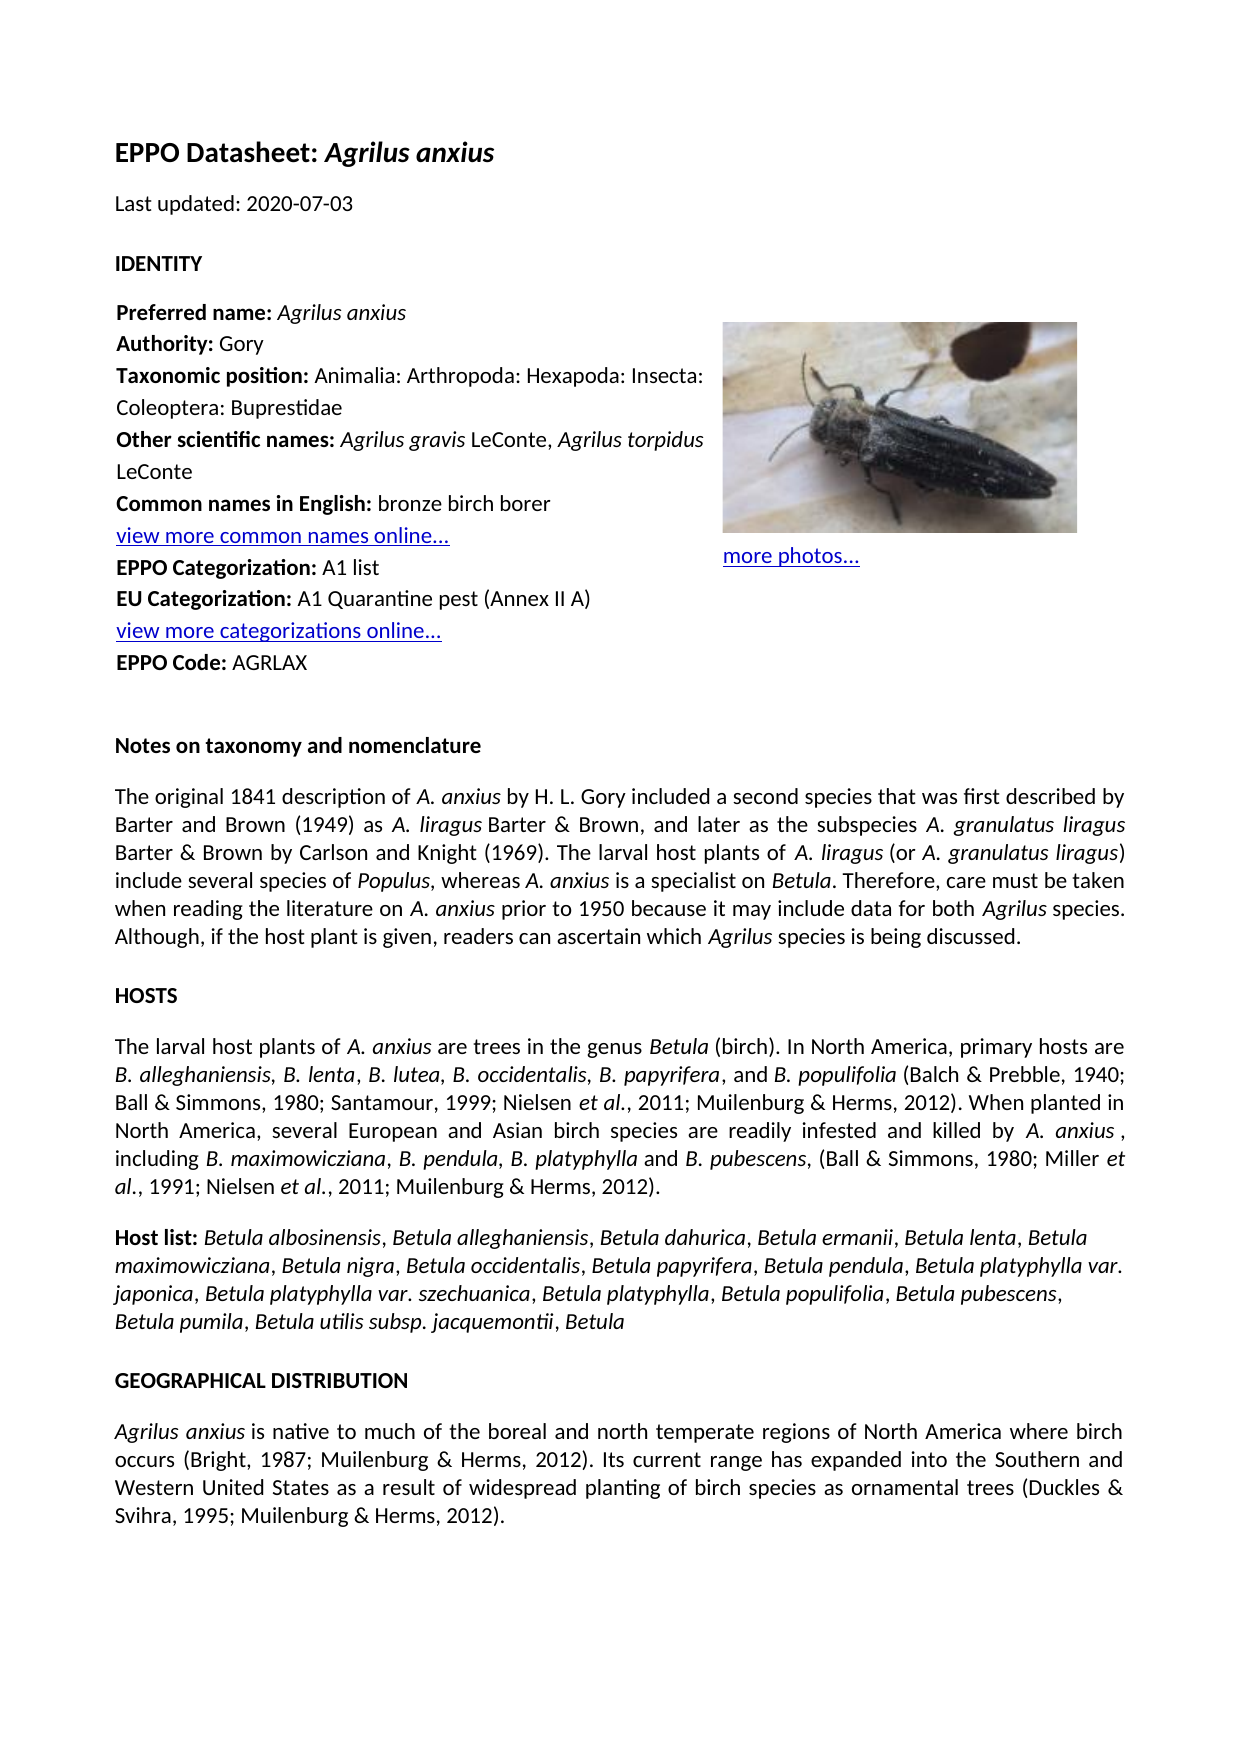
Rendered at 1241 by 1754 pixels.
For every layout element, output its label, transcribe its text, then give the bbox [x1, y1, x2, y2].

table_header more photos... [721, 292, 1126, 678]
text Agrilus anxius is native to much of the boreal and north temperate regions of North America where birch occurs (Bright, 1987; Muilenburg & Herms, 2012). Its current range has expanded into the Southern and Western United States as a result of widespread planting of birch species as ornamental trees (Duckles & Svihra, 1995; Muilenburg & Herms, 2012). [114, 1417, 1126, 1529]
text The original 1841 description of A. anxius by H. L. Gory included a second species that was first described by Barter and Brown (1949) as A. liragus Barter & Brown, and later as the subspecies A. granulatus liragus Barter & Brown by Carlson and Knight (1969). The larval host plants of A. liragus (or A. granulatus liragus) include several species of Populus, whereas A. anxius is a specialist on Betula. Therefore, care must be taken when reading the literature on A. anxius prior to 1950 because it may include data for both Agrilus species. Although, if the host plant is given, readers can ascertain which Agrilus species is being discussed. [114, 782, 1126, 950]
text IDENTITY [114, 249, 1126, 277]
text Last updated: 2020-07-03 [114, 189, 1126, 217]
text HOSTS [114, 981, 1126, 1009]
text Notes on taxonomy and nomenclature [114, 731, 1126, 759]
picture [722, 322, 1078, 533]
text The larval host plants of A. anxius are trees in the genus Betula (birch). In North America, primary hosts are B. alleghaniensis, B. lenta, B. lutea, B. occidentalis, B. papyrifera, and B. populifolia (Balch & Prebble, 1940; Ball & Simmons, 1980; Santamour, 1999; Nielsen et al., 2011; Muilenburg & Herms, 2012). When planted in North America, several European and Asian birch species are readily infested and killed by A. anxius , including B. maximowicziana, B. pendula, B. platyphylla and B. pubescens, (Ball & Simmons, 1980; Miller et al., 1991; Nielsen et al., 2011; Muilenburg & Herms, 2012). [114, 1032, 1126, 1200]
text EPPO Datasheet: Agrilus anxius [114, 134, 1126, 170]
text Host list: Betula albosinensis, Betula alleghaniensis, Betula dahurica, Betula ermanii, Betula lenta, Betula maximowicziana, Betula nigra, Betula occidentalis, Betula papyrifera, Betula pendula, Betula platyphylla var. japonica, Betula platyphylla var. szechuanica, Betula platyphylla, Betula populifolia, Betula pubescens, Betula pumila, Betula utilis subsp. jacquemontii, Betula [114, 1223, 1126, 1335]
text GEOGRAPHICAL DISTRIBUTION [114, 1367, 1126, 1394]
table_header Preferred name: Agrilus anxius Authority: Gory Taxonomic position: Animalia: Arthropoda: Hexapoda: Insecta: Coleoptera: Buprestidae Other scientific names: Agrilus gravis LeConte, Agrilus torpidus LeConte Common names in English: bronze birch borer view more common names online... EPPO Categorization: A1 list EU Categorization: A1 Quarantine pest (Annex II A) view more categorizations online... EPPO Code: AGRLAX [115, 292, 721, 678]
